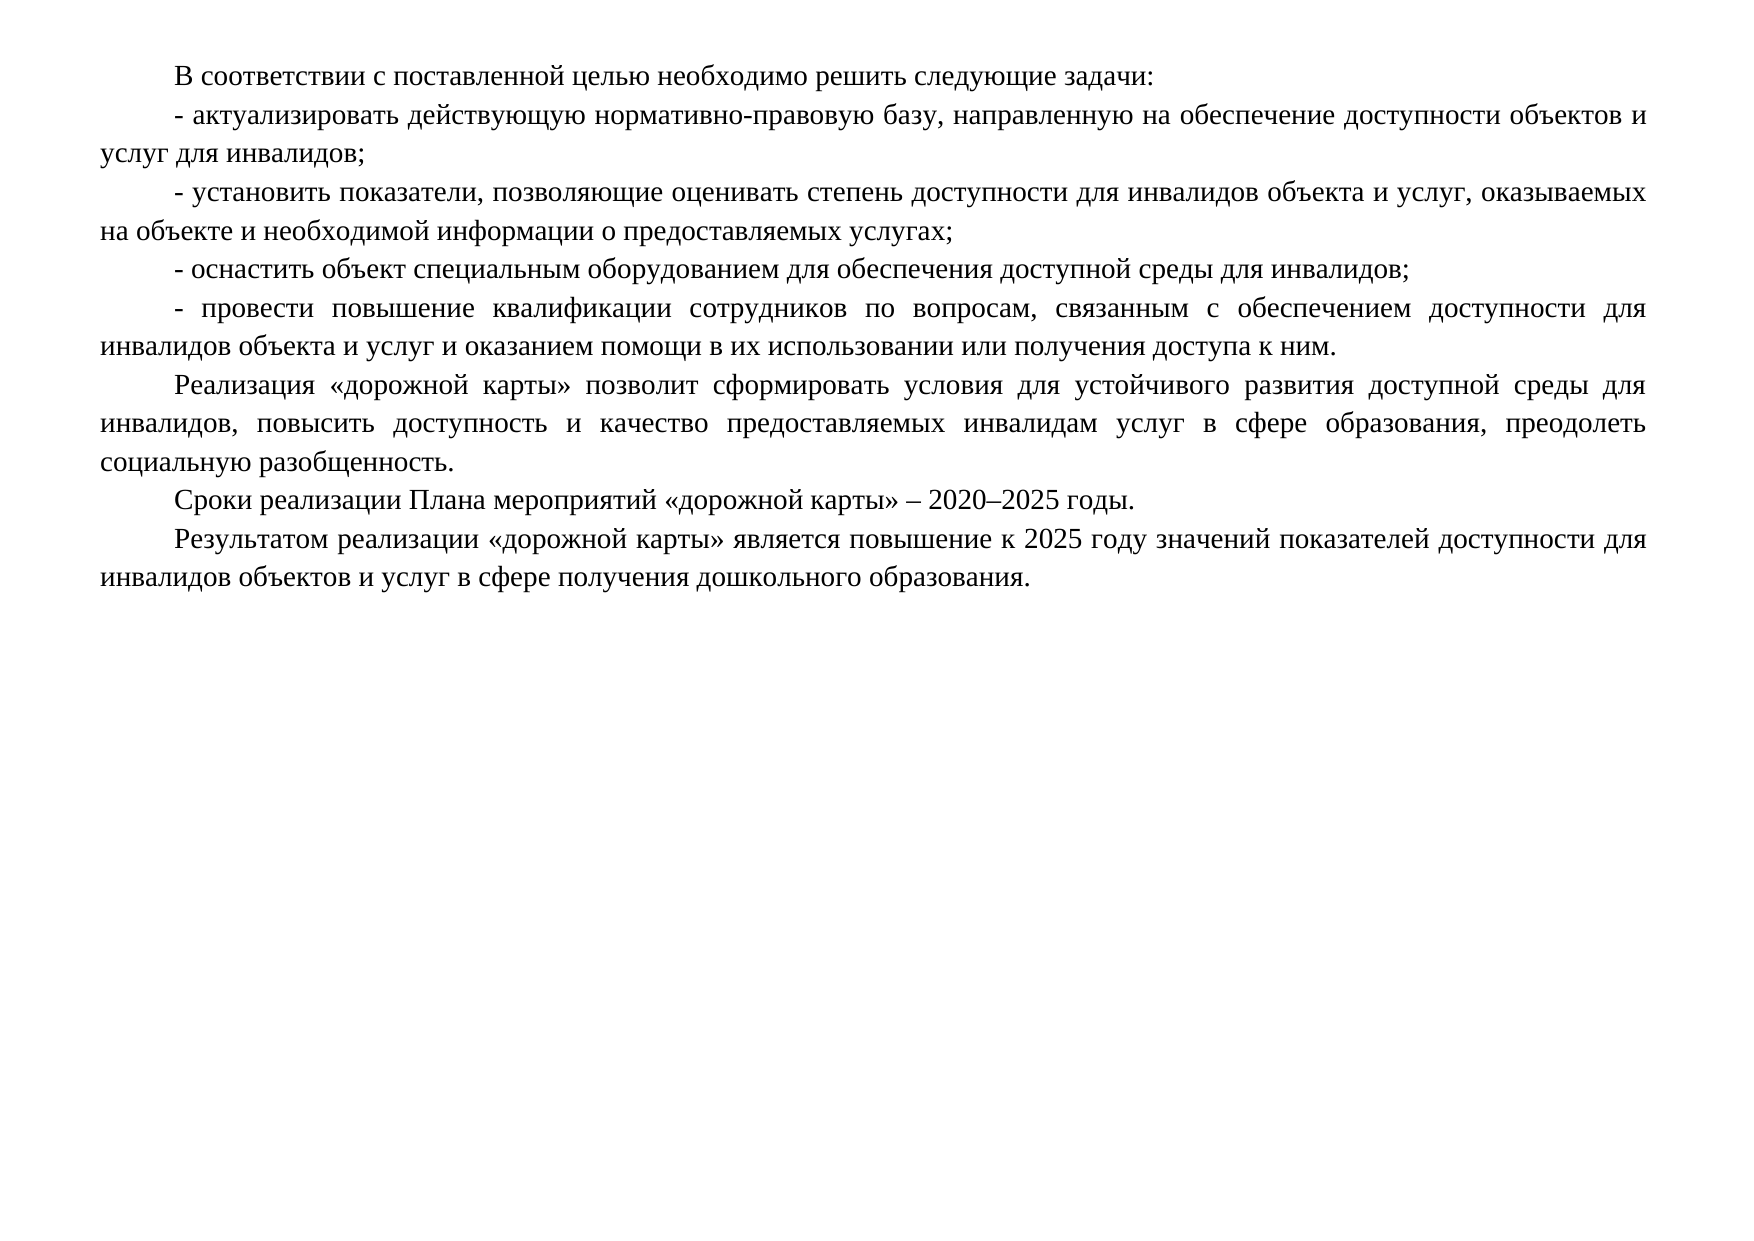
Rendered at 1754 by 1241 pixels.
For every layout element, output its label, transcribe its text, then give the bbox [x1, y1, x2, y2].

text - провести повышение квалификации сотрудников по вопросам, связанным с обеспечением доступности для инвалидов объекта и услуг и оказанием помощи в их использовании или получения доступа к ним. [100, 290, 1648, 362]
text Результатом реализации «дорожной карты» является повышение к 2025 году значений показателей доступности для инвалидов объектов и услуг в сфере получения дошкольного образования. [100, 521, 1648, 593]
text - установить показатели, позволяющие оценивать степень доступности для инвалидов объекта и услуг, оказываемых на объекте и необходимой информации о предоставляемых услугах; [100, 174, 1648, 246]
text Реализация «дорожной карты» позволит сформировать условия для устойчивого развития доступной среды для инвалидов, повысить доступность и качество предоставляемых инвалидам услуг в сфере образования, преодолеть социальную разобщенность. [100, 367, 1648, 477]
text Сроки реализации Плана мероприятий «дорожной карты» – 2020–2025 годы. [100, 482, 1648, 516]
text - оснастить объект специальным оборудованием для обеспечения доступной среды для инвалидов; [100, 251, 1648, 285]
text В соответствии с поставленной целью необходимо решить следующие задачи: [100, 58, 1648, 92]
text - актуализировать действующую нормативно-правовую базу, направленную на обеспечение доступности объектов и услуг для инвалидов; [100, 97, 1648, 169]
